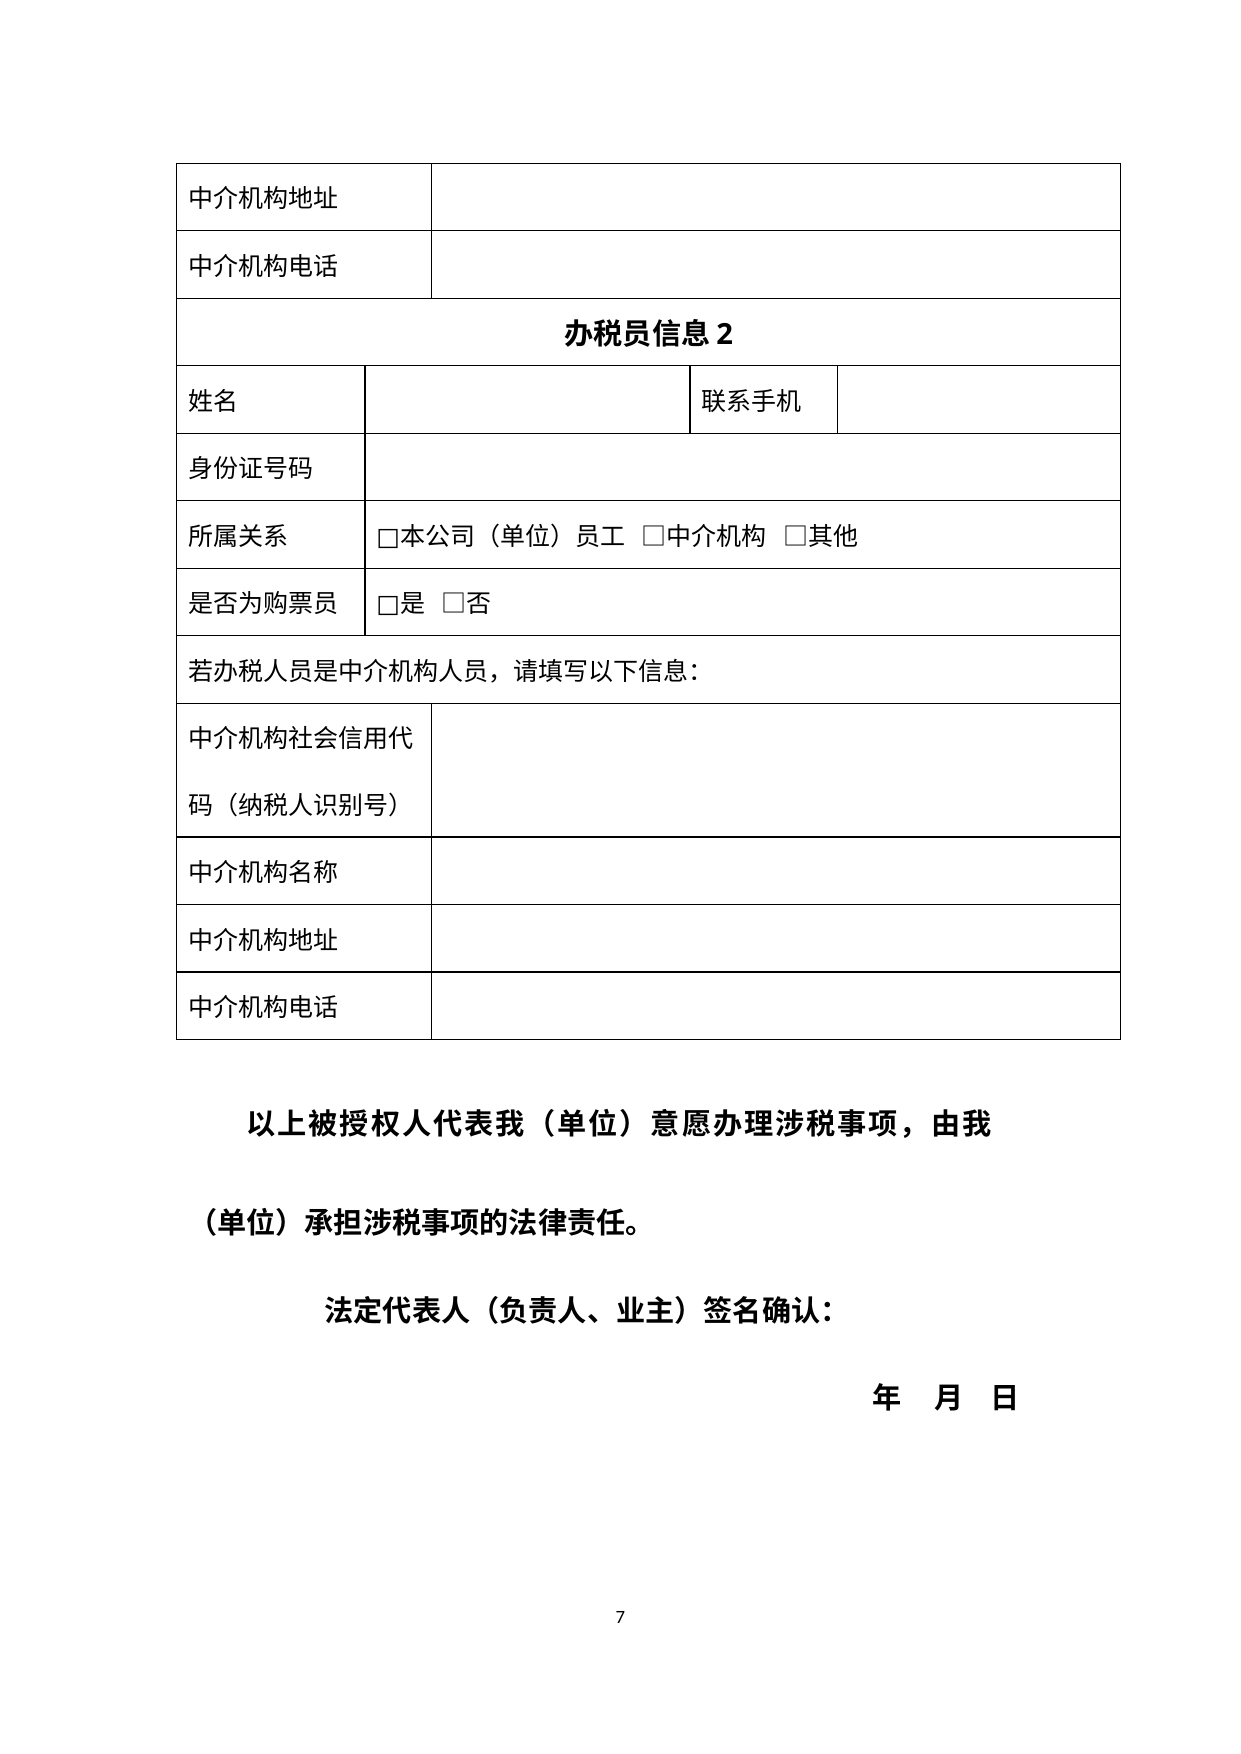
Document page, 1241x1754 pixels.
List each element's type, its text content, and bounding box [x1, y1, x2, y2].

text 以上被授权人代表我（单位）意愿办理涉税事项，由我（单位）承担涉税事项的法律责任。 [188, 1088, 994, 1254]
table_cell [432, 973, 1120, 1039]
table_cell 中介机构名称 [177, 838, 431, 904]
table_cell 中介机构电话 [177, 973, 431, 1039]
table_cell 身份证号码 [177, 434, 364, 500]
table_cell 中介机构社会信用代码（纳税人识别号） [177, 704, 431, 836]
table_cell 所属关系 [177, 501, 364, 567]
table_cell [432, 905, 1120, 971]
text 法定代表人（负责人、业主）签名确认： [188, 1275, 1078, 1342]
table_cell [432, 231, 1120, 297]
table_cell 中介机构地址 [177, 905, 431, 971]
table_cell 姓名 [177, 366, 364, 432]
table_cell [432, 838, 1120, 904]
table_cell [432, 704, 1120, 836]
table_cell 若办税人员是中介机构人员，请填写以下信息： [177, 636, 1120, 702]
table_cell 联系手机 [691, 366, 837, 432]
table_cell 中介机构电话 [177, 231, 431, 297]
table_cell 是否为购票员 [177, 569, 364, 635]
table_cell [432, 164, 1120, 230]
table_cell [838, 366, 1120, 432]
table_cell 办税员信息2 [177, 299, 1120, 365]
table_cell □是 □否 [366, 569, 1120, 635]
table_cell [366, 366, 689, 432]
table_cell □本公司（单位）员工 □中介机构 □其他 [366, 501, 1120, 567]
table_cell [366, 434, 1120, 500]
table_cell 中介机构地址 [177, 164, 431, 230]
text 年 月 日 [188, 1363, 1019, 1429]
